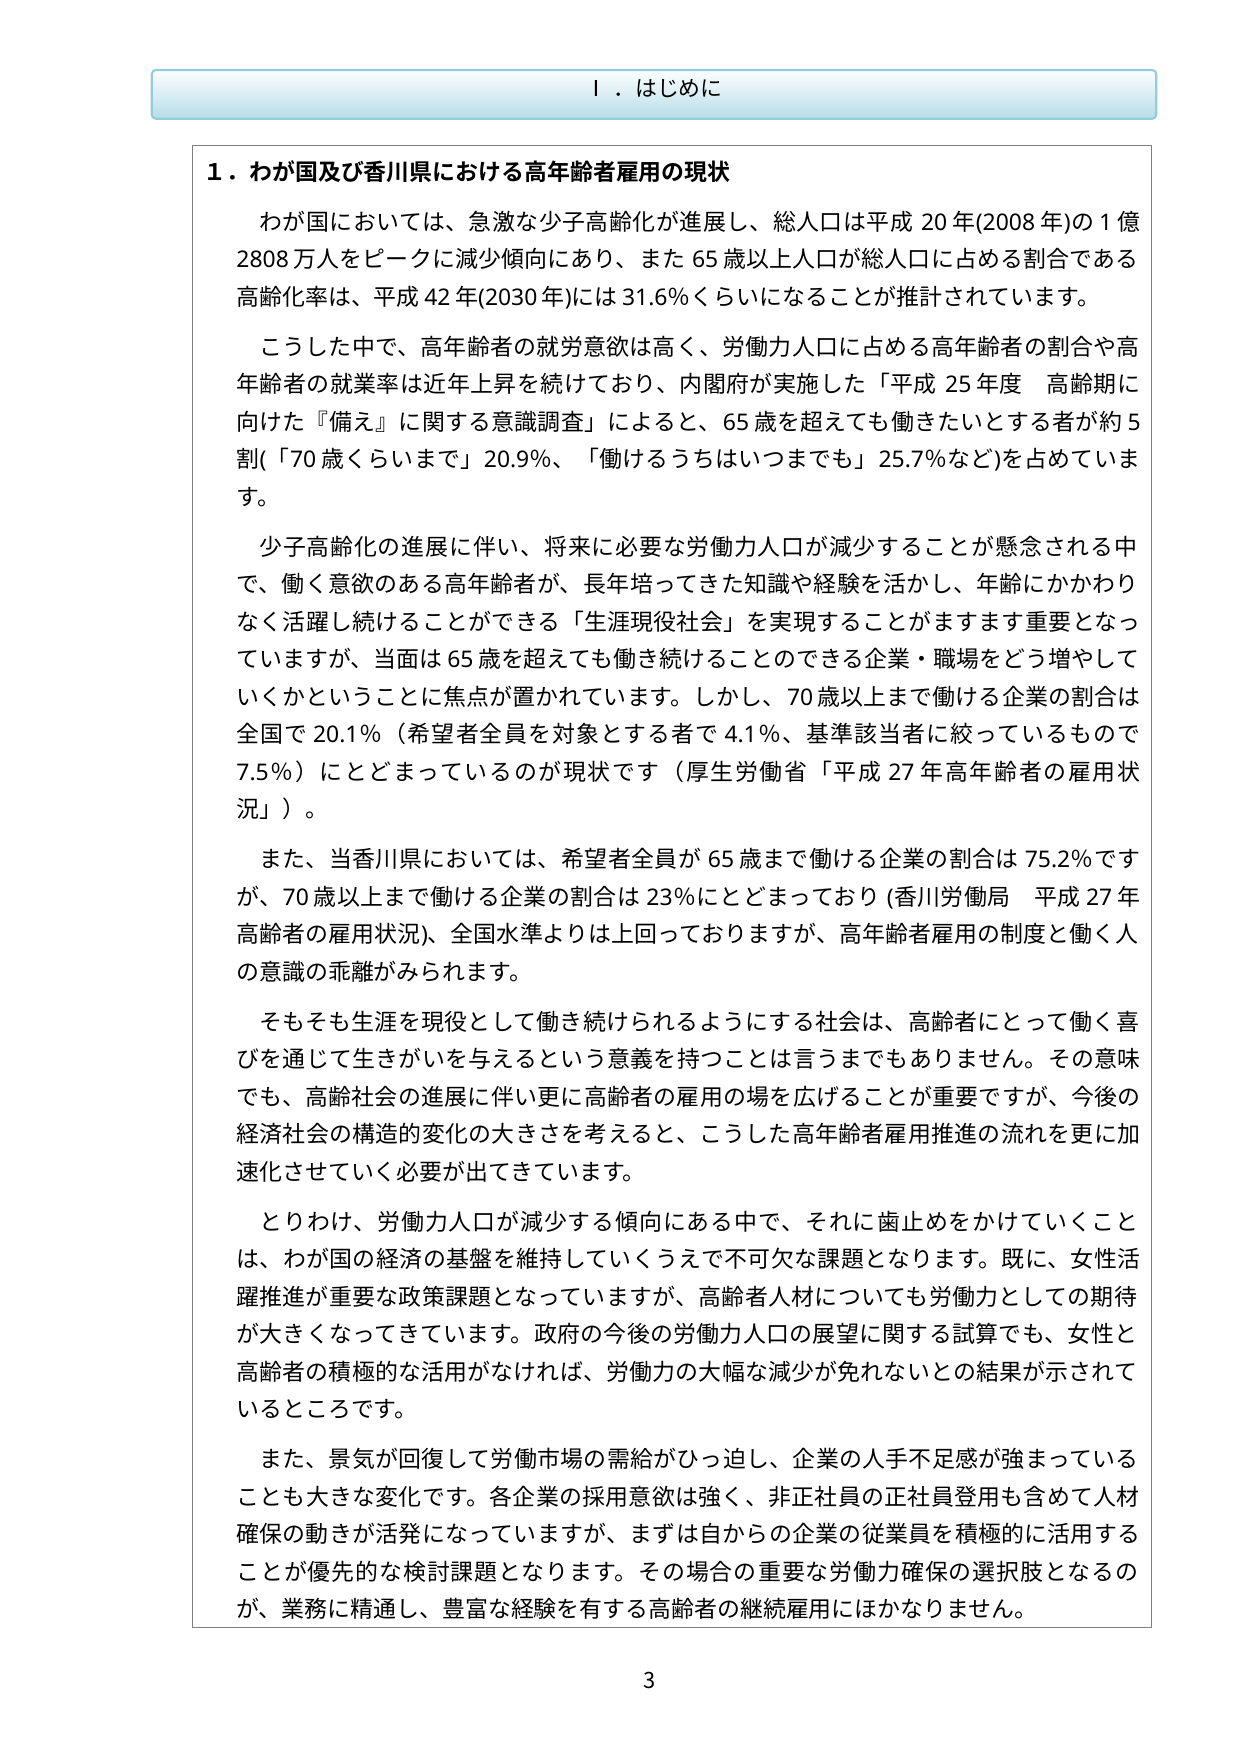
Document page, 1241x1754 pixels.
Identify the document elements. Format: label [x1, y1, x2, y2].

table_header [193, 146, 1151, 1627]
